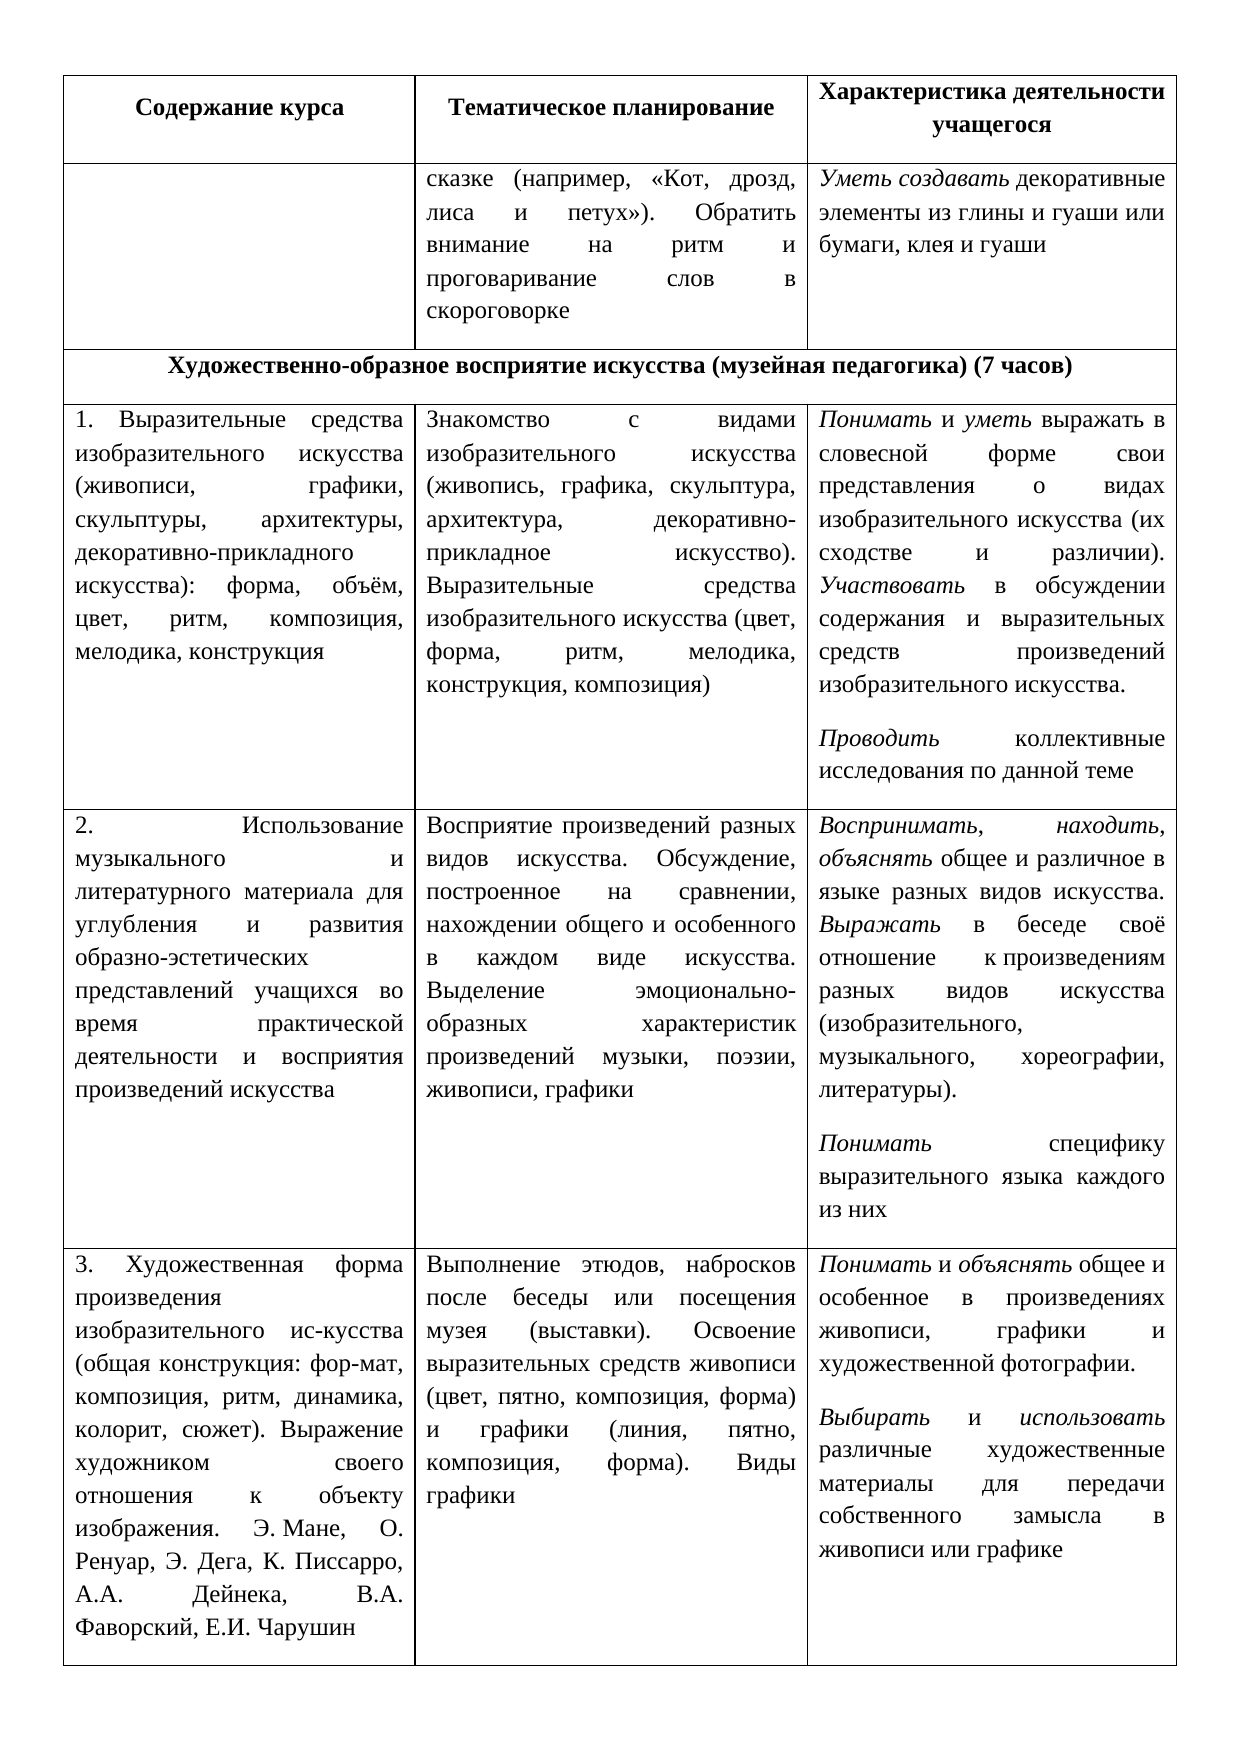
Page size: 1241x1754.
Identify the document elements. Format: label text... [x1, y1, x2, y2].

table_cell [808, 164, 1176, 349]
table_cell Воспринимать, находить, объяснять общее и различное в языке разных видов искусства. Выражать в беседе своё отношение к произведениям разных видов искусства (изобразительного, музыкального, хореографии, литературы). Понимать специфику выразительного языка каждого из них [808, 810, 1176, 1248]
table_cell Понимать и объяснять общее и особенное в произведениях живописи, графики и художественной фотографии. Выбирать и использовать различные художественные материалы для передачи собственного замысла в живописи или графике [808, 1249, 1176, 1665]
table_cell Знакомство с видами изобразительного искусства (живопись, графика, скульптура, архитектура, декоративно-прикладное искусство). Выразительные средства изобразительного искусства (цвет, форма, ритм, мелодика, конструкция, композиция) [416, 405, 807, 809]
table_cell 2. Использование музыкального и литературного материала для углубления и развития образно-эстетических представлений учащихся во время практической деятельности и восприятия произведений искусства [64, 810, 414, 1248]
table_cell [64, 164, 414, 349]
table_cell Понимать и уметь выражать в словесной форме свои представления о видах изобразительного искусства (их сходстве и различии). Участвовать в обсуждении содержания и выразительных средств произведений изобразительного искусства. Проводить коллективные исследования по данной теме [808, 405, 1176, 809]
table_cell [416, 164, 807, 349]
table_cell Восприятие произведений разных видов искусства. Обсуждение, построенное на сравнении, нахождении общего и особенного в каждом виде искусства. Выделение эмоционально-образных характеристик произведений музыки, поэзии, живописи, графики [416, 810, 807, 1248]
table_cell 1. Выразительные средства изобразительного искусства (живописи, графики, скульптуры, архитектуры, декоративно-прикладного искусства): форма, объём, цвет, ритм, композиция, мелодика, конструкция [64, 405, 414, 809]
table_cell Художественно-образное восприятие искусства (музейная педагогика) (7 часов) [64, 350, 1176, 403]
table_header Содержание курса [64, 76, 414, 162]
table_cell 3. Художественная форма произведения изобразительного ис-кусства (общая конструкция: фор-мат, композиция, ритм, динамика, колорит, сюжет). Выражение художником своего отношения к объекту изображения. Э. Мане, О. Ренуар, Э. Дега, К. Писсарро, А.А. Дейнека, В.А. Фаворский, Е.И. Чарушин [64, 1249, 414, 1665]
table_cell Выполнение этюдов, набросков после беседы или посещения музея (выставки). Освоение выразительных средств живописи (цвет, пятно, композиция, форма) и графики (линия, пятно, композиция, форма). Виды графики [416, 1249, 807, 1665]
table_header Тематическое планирование [416, 76, 807, 162]
table_header Характеристика деятельности учащегося [808, 76, 1176, 162]
